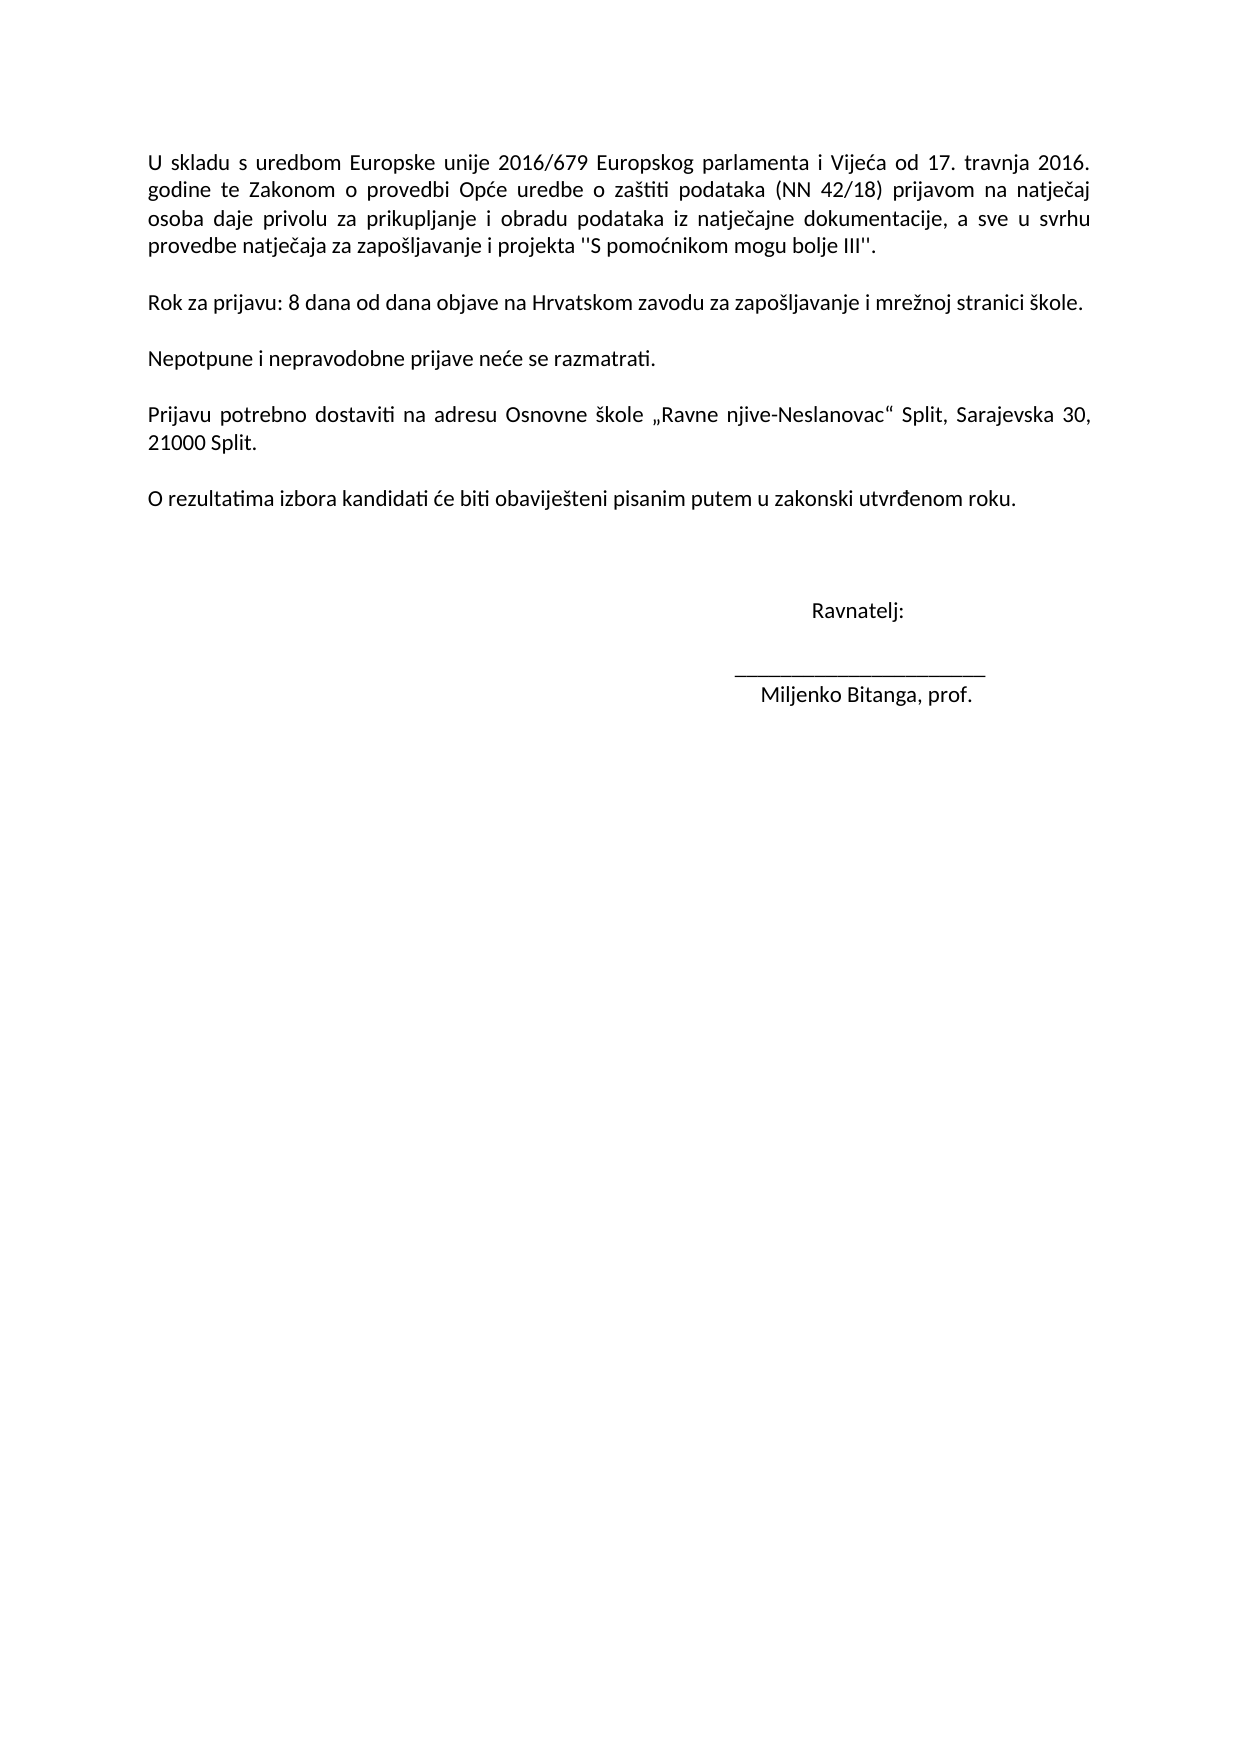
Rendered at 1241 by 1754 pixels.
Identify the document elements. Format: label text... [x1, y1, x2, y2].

text Prijavu potrebno dostaviti na adresu Osnovne škole „Ravne njive-Neslanovac“ Split, Sarajevska 30, 21000 Split. [148, 400, 1093, 456]
text Ravnatelj: [148, 596, 1093, 624]
text Rok za prijavu: 8 dana od dana objave na Hrvatskom zavodu za zapošljavanje i mrežnoj stranici škole. [148, 288, 1093, 316]
text Nepotpune i nepravodobne prijave neće se razmatrati. [148, 344, 1093, 372]
text ______________________ [148, 652, 1093, 680]
text U skladu s uredbom Europske unije 2016/679 Europskog parlamenta i Vijeća od 17. travnja 2016. godine te Zakonom o provedbi Opće uredbe o zaštiti podataka (NN 42/18) prijavom na natječaj osoba daje privolu za prikupljanje i obradu podataka iz natječajne dokumentacije, a sve u svrhu provedbe natječaja za zapošljavanje i projekta ''S pomoćnikom mogu bolje III''. [148, 148, 1093, 260]
text O rezultatima izbora kandidati će biti obaviješteni pisanim putem u zakonski utvrđenom roku. [148, 484, 1093, 512]
text Miljenko Bitanga, prof. [148, 680, 1093, 708]
